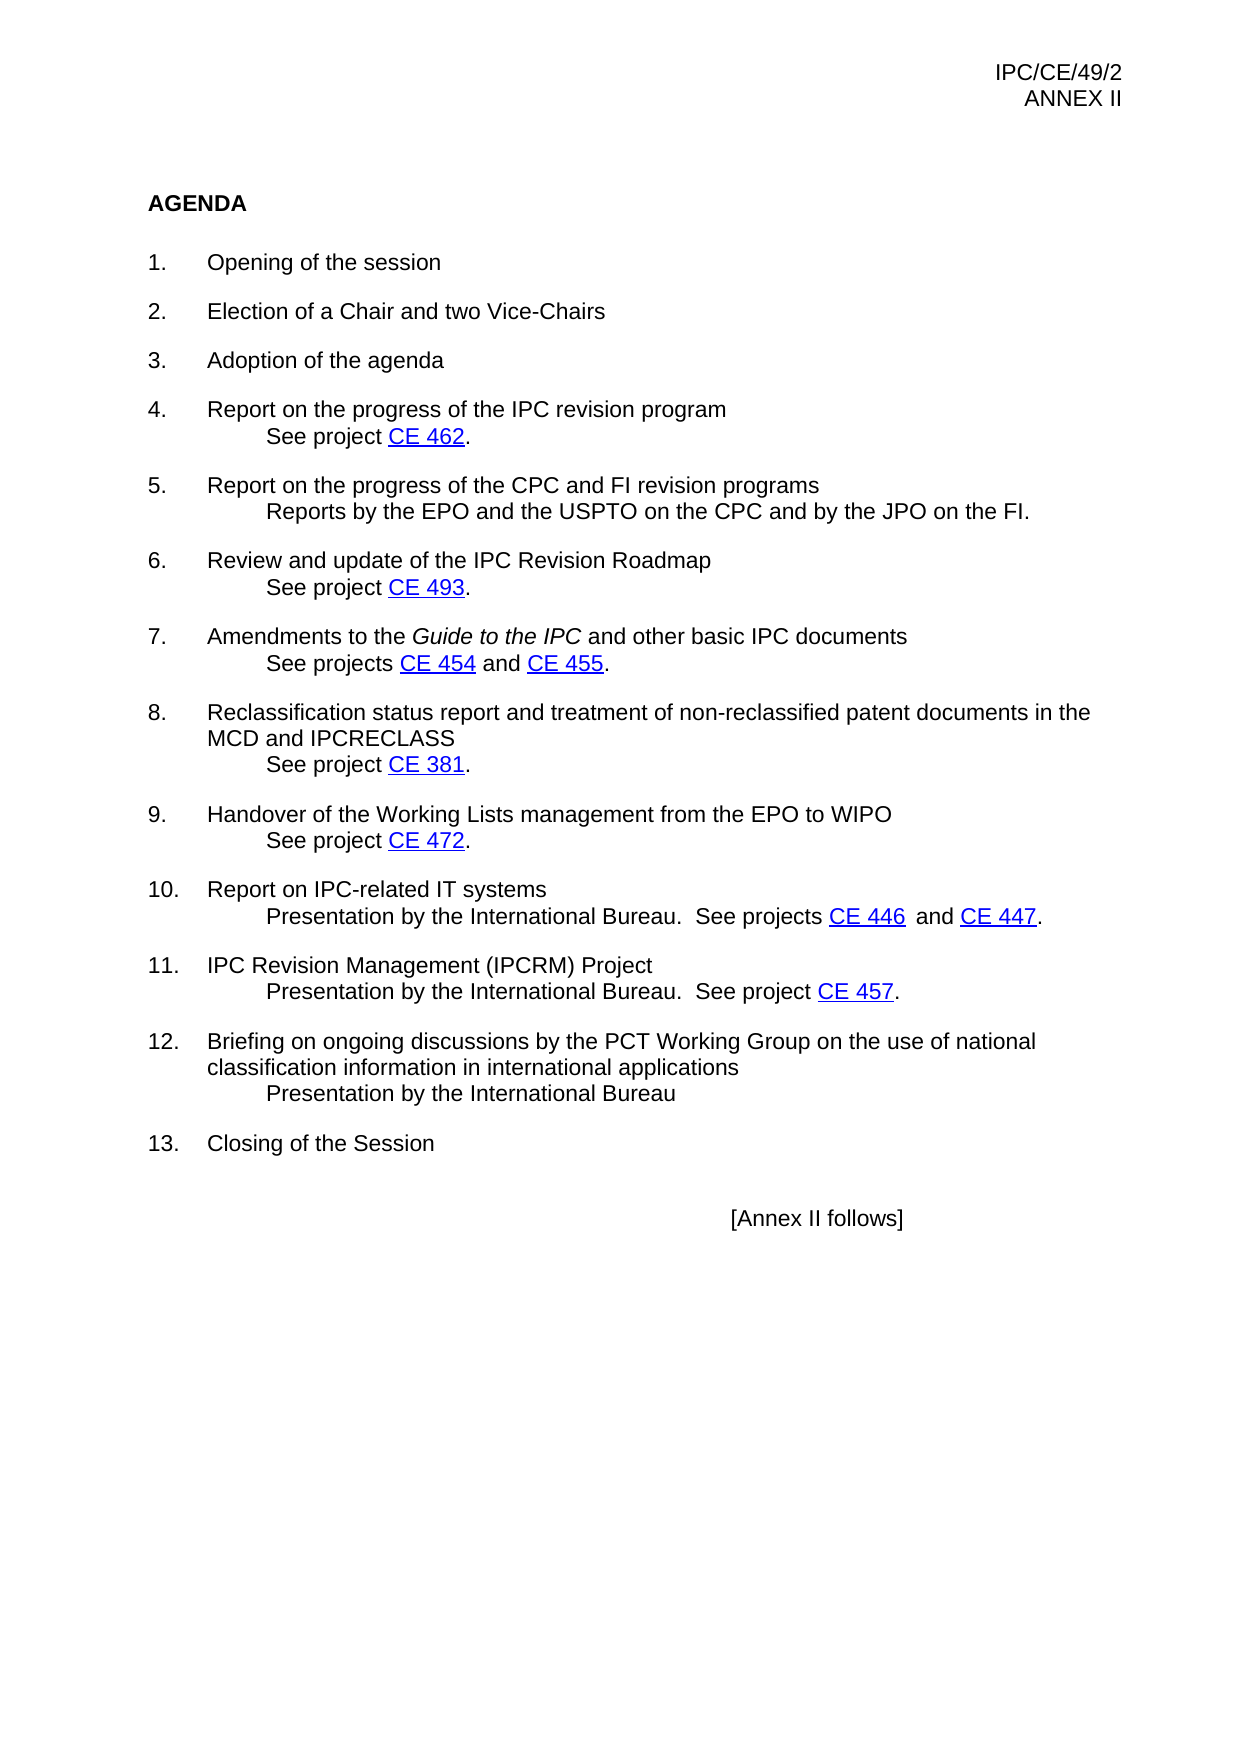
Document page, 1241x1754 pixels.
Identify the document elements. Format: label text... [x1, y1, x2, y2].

text Handover of the Working Lists management from the EPO to WIPO See project CE 472. [148, 801, 1122, 853]
text Reclassification status report and treatment of non-reclassified patent documents in the MCD and IPCRECLASS See project CE 381. [148, 699, 1122, 778]
text IPC Revision Management (IPCRM) Project Presentation by the International Bureau. See project CE 457. [148, 952, 1122, 1005]
text Review and update of the IPC Revision Roadmap See project CE 493. [148, 547, 1122, 600]
text Report on the progress of the CPC and FI revision programs Reports by the EPO and the USPTO on the CPC and by the JPO on the FI. [148, 472, 1122, 524]
text Adoption of the agenda [148, 347, 1122, 373]
text IPC/CE/49/2 [148, 59, 1122, 85]
text Briefing on ongoing discussions by the PCT Working Group on the use of national classification information in international applications Presentation by the International Bureau [148, 1028, 1122, 1107]
text Amendments to the Guide to the IPC and other basic IPC documents See projects CE 454 and CE 455. [148, 623, 1122, 676]
text Election of a Chair and two Vice-Chairs [148, 298, 1122, 324]
text Opening of the session [148, 248, 1122, 275]
text [Annex II follows] [724, 1205, 1122, 1232]
text ANNEX II [148, 85, 1122, 112]
text Report on IPC-related IT systems Presentation by the International Bureau. See projects CE 446 and CE 447. [148, 876, 1122, 929]
subtitle AGENDA [148, 189, 1122, 242]
text Report on the progress of the IPC revision program See project CE 462. [148, 396, 1122, 449]
text Closing of the Session [148, 1129, 1122, 1156]
